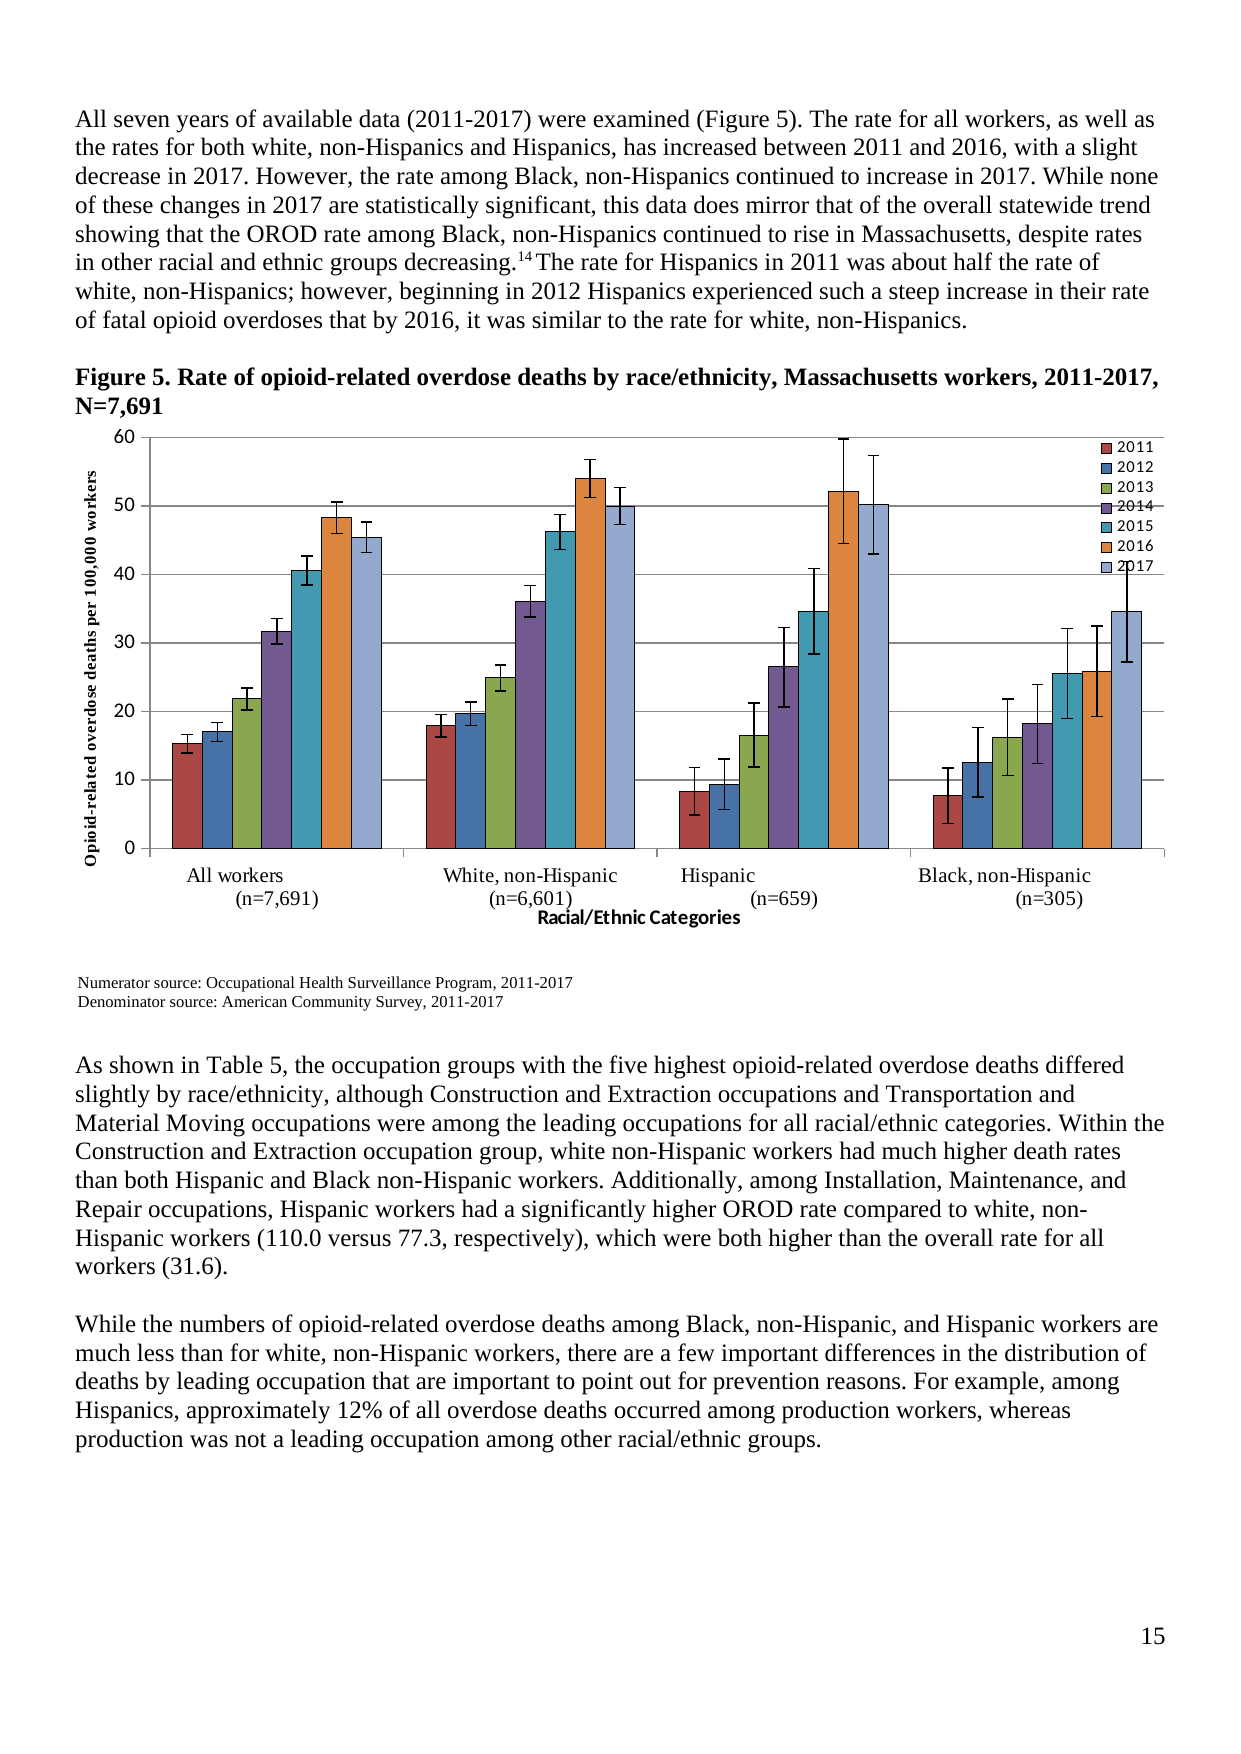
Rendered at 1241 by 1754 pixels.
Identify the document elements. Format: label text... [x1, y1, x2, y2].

text All seven years of available data (2011-2017) were examined (Figure 5). The rate for all workers, as well as the rates for both white, non-Hispanics and Hispanics, has increased between 2011 and 2016, with a slight decrease in 2017. However, the rate among Black, non-Hispanics continued to increase in 2017. While none of these changes in 2017 are statistically significant, this data does mirror that of the overall statewide trend showing that the OROD rate among Black, non-Hispanics continued to rise in Massachusetts, despite rates in other racial and ethnic groups decreasing.14 The rate for Hispanics in 2011 was about half the rate of white, non-Hispanics; however, beginning in 2012 Hispanics experienced such a steep increase in their rate of fatal opioid overdoses that by 2016, it was similar to the rate for white, non-Hispanics. [75, 104, 1165, 334]
text While the numbers of opioid-related overdose deaths among Black, non-Hispanic, and Hispanic workers are much less than for white, non-Hispanic workers, there are a few important differences in the distribution of deaths by leading occupation that are important to point out for prevention reasons. For example, among Hispanics, approximately 12% of all overdose deaths occurred among production workers, whereas production was not a leading occupation among other racial/ethnic groups. [75, 1309, 1165, 1453]
text Figure 5. Rate of opioid-related overdose deaths by race/ethnicity, Massachusetts workers, 2011-2017, N=7,691 [75, 362, 1165, 420]
text As shown in Table 5, the occupation groups with the five highest opioid-related overdose deaths differed slightly by race/ethnicity, although Construction and Extraction occupations and Transportation and Material Moving occupations were among the leading occupations for all racial/ethnic categories. Within the Construction and Extraction occupation group, white non-Hispanic workers had much higher death rates than both Hispanic and Black non-Hispanic workers. Additionally, among Installation, Maintenance, and Repair occupations, Hispanic workers had a significantly higher OROD rate compared to white, non-Hispanic workers (110.0 versus 77.3, respectively), which were both higher than the overall rate for all workers (31.6). [75, 1050, 1165, 1280]
